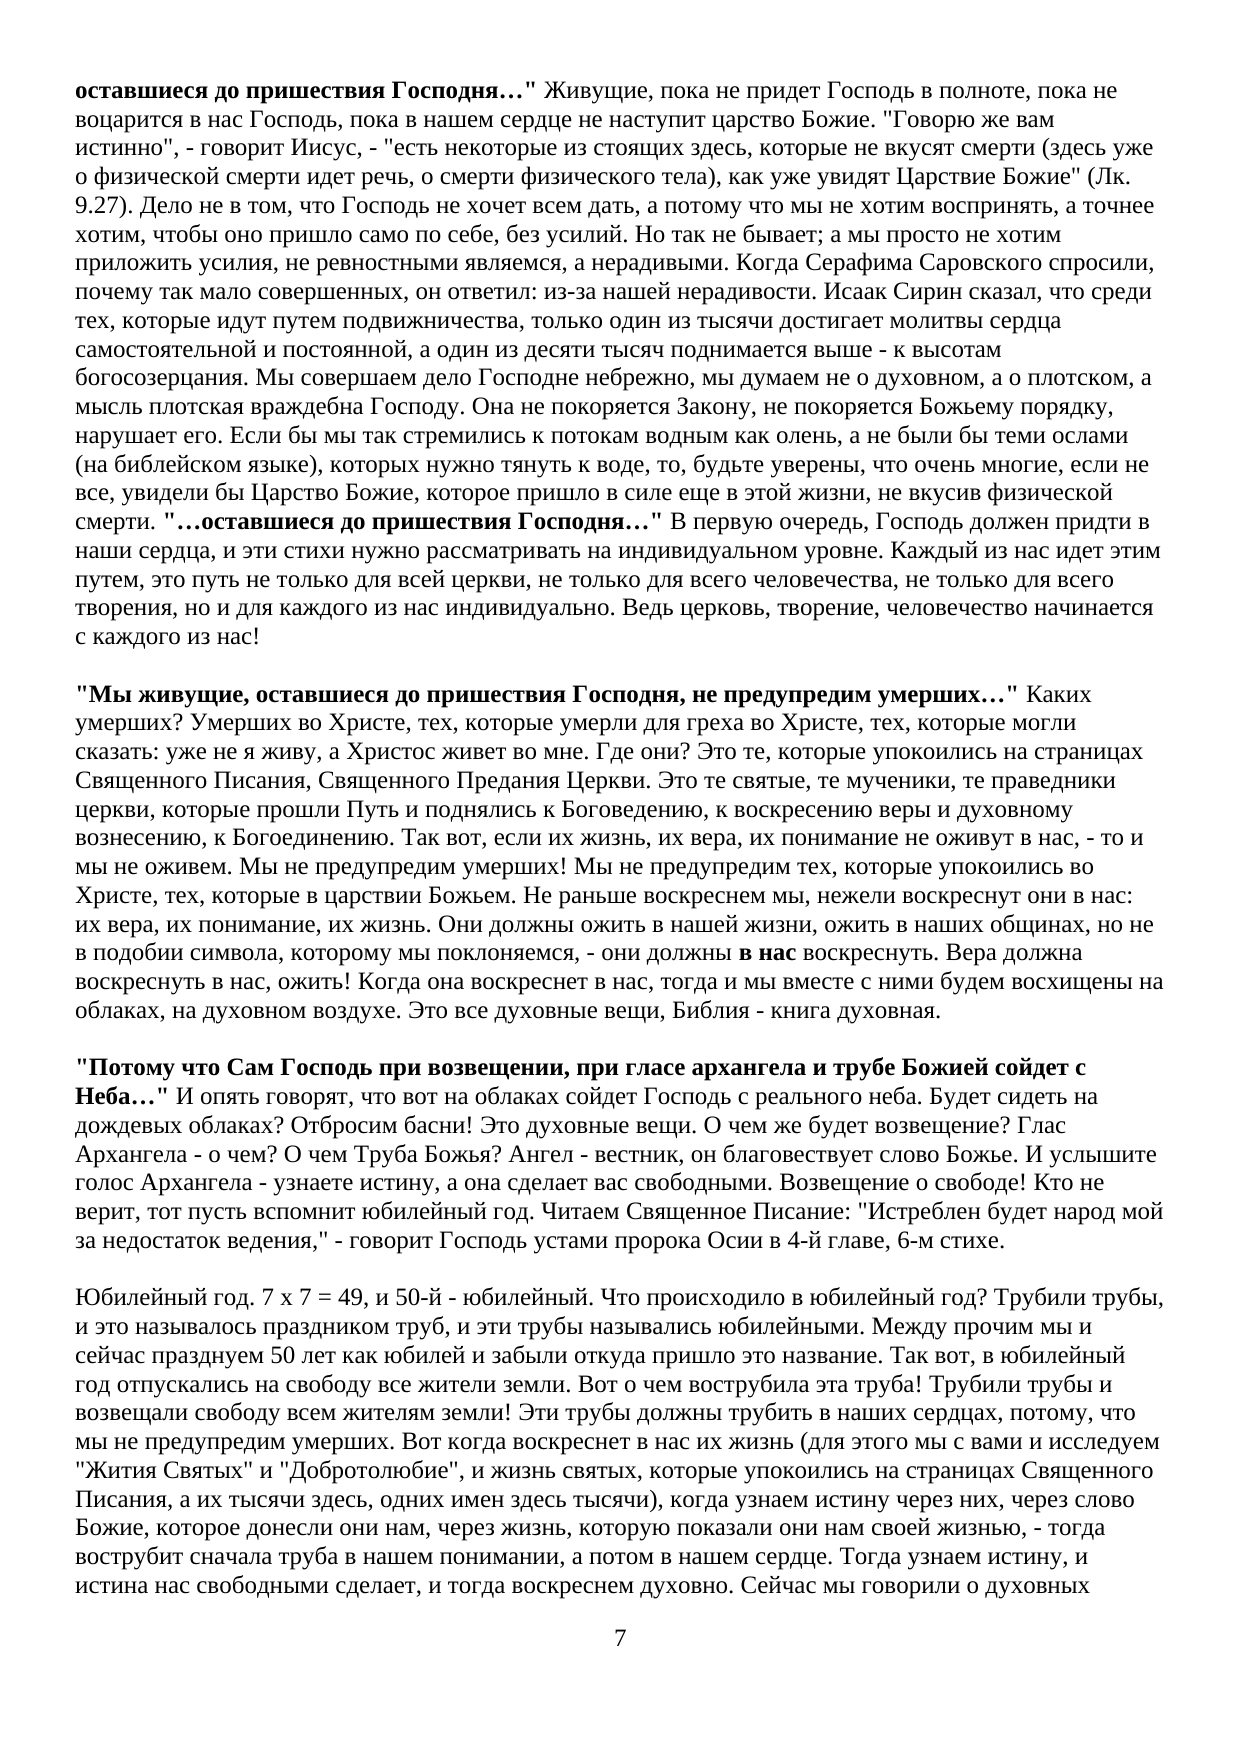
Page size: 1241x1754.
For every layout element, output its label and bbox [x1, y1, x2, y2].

text [75, 75, 1165, 1599]
